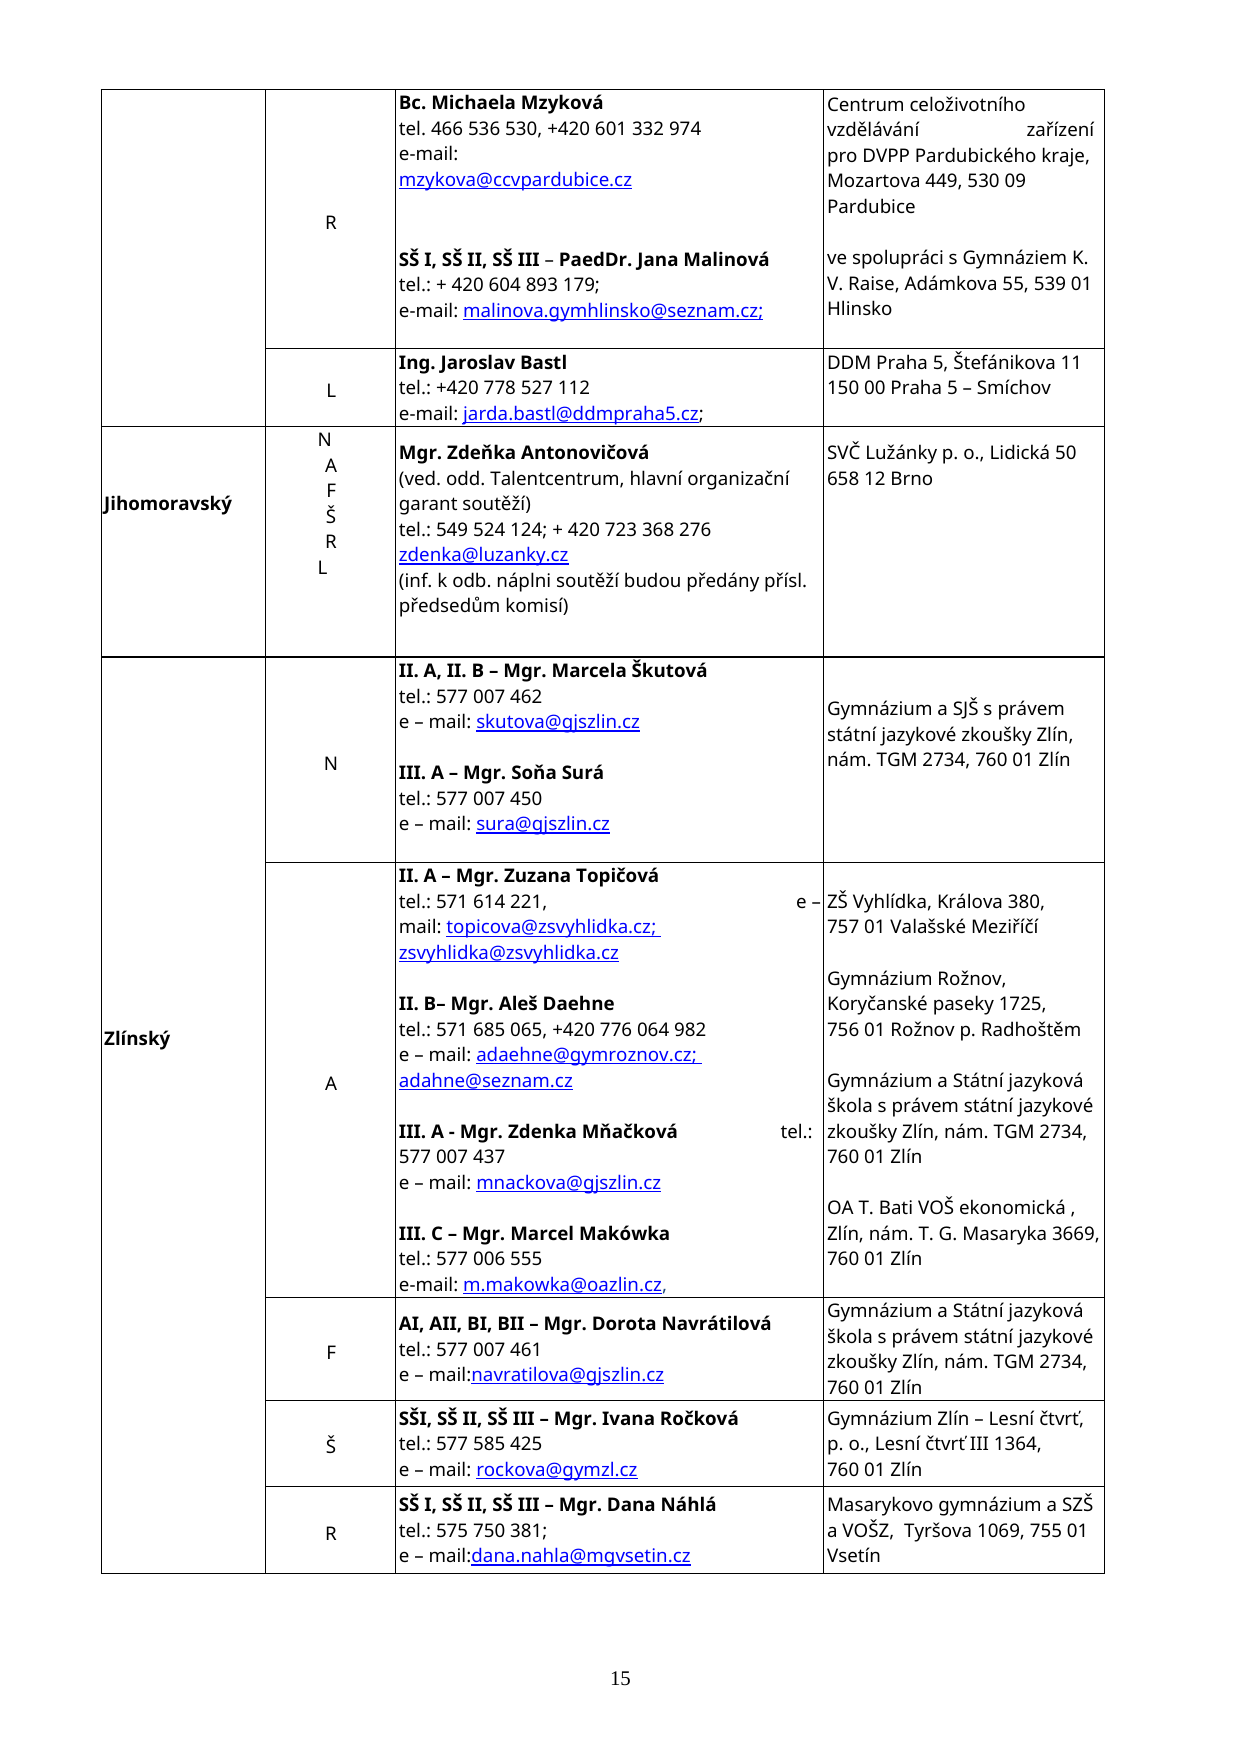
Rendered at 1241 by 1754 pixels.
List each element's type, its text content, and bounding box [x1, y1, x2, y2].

table_cell SŠ I, SŠ II, SŠ III – Mgr. Dana Náhlá tel.: 575 750 381; e – mail:dana.nahla@mgvsetin.cz [396, 1487, 823, 1573]
table_cell Masarykovo gymnázium a SZŠ a VOŠZ, Tyršova 1069, 755 01 Vsetín [824, 1487, 1104, 1573]
table_cell II. A, II. B – Mgr. Marcela Škutová tel.: 577 007 462 e – mail: skutova@gjszlin.cz III. A – Mgr. Soňa Surá tel.: 577 007 450 e – mail: sura@gjszlin.cz [396, 658, 823, 862]
table_cell Bc. Michaela Mzyková tel. 466 536 530, +420 601 332 974 e-mail: mzykova@ccvpardubice.cz SŠ I, SŠ II, SŠ III – PaedDr. Jana Malinová tel.: + 420 604 893 179; e-mail: malinova.gymhlinsko@seznam.cz; [396, 90, 823, 348]
table_cell Gymnázium a Státní jazyková škola s právem státní jazykové zkoušky Zlín, nám. TGM 2734, 760 01 Zlín [824, 1298, 1104, 1400]
table_cell L [266, 349, 395, 426]
table_cell R [266, 90, 395, 348]
table_cell Gymnázium a SJŠ s právem státní jazykové zkoušky Zlín, nám. TGM 2734, 760 01 Zlín [824, 658, 1104, 862]
table_cell SVČ Lužánky p. o., Lidická 50 658 12 Brno [824, 427, 1104, 656]
table_cell Gymnázium Zlín – Lesní čtvrť, p. o., Lesní čtvrť III 1364, 760 01 Zlín [824, 1401, 1104, 1486]
table_cell Mgr. Zdeňka Antonovičová (ved. odd. Talentcentrum, hlavní organizační garant soutěží) tel.: 549 524 124; + 420 723 368 276 zdenka@luzanky.cz (inf. k odb. náplni soutěží budou předány přísl. předsedům komisí) [396, 427, 823, 656]
table_cell Š [266, 1401, 395, 1486]
table_cell SŠI, SŠ II, SŠ III – Mgr. Ivana Ročková tel.: 577 585 425 e – mail: rockova@gymzl.cz [396, 1401, 823, 1486]
table_cell DDM Praha 5, Štefánikova 11 150 00 Praha 5 – Smíchov [824, 349, 1104, 426]
table_cell Ing. Jaroslav Bastl tel.: +420 778 527 112 e-mail: jarda.bastl@ddmpraha5.cz; [396, 349, 823, 426]
table_cell N [266, 658, 395, 862]
table_cell R [266, 1487, 395, 1573]
table_cell N A F Š R L [266, 427, 395, 656]
table_cell II. A – Mgr. Zuzana Topičová tel.: 571 614 221, e – mail: topicova@zsvyhlidka.cz; zsvyhlidka@zsvyhlidka.cz II. B– Mgr. Aleš Daehne tel.: 571 685 065, +420 776 064 982 e – mail: adaehne@gymroznov.cz; adahne@seznam.cz III. A - Mgr. Zdenka Mňačková tel.: 577 007 437 e – mail: mnackova@gjszlin.cz III. C – Mgr. Marcel Makówka tel.: 577 006 555 e-mail: m.makowka@oazlin.cz, [396, 863, 823, 1297]
table_cell Jihomoravský [102, 427, 265, 656]
table_cell A [266, 863, 395, 1297]
table_cell Centrum celoživotního vzdělávání zařízení pro DVPP Pardubického kraje, Mozartova 449, 530 09 Pardubice ve spolupráci s Gymnáziem K. V. Raise, Adámkova 55, 539 01 Hlinsko [824, 90, 1104, 348]
table_cell Zlínský [102, 658, 265, 1573]
table_cell ZŠ Vyhlídka, Králova 380, 757 01 Valašské Meziříčí Gymnázium Rožnov, Koryčanské paseky 1725, 756 01 Rožnov p. Radhoštěm Gymnázium a Státní jazyková škola s právem státní jazykové zkoušky Zlín, nám. TGM 2734, 760 01 Zlín OA T. Bati VOŠ ekonomická , Zlín, nám. T. G. Masaryka 3669, 760 01 Zlín [824, 863, 1104, 1297]
table_cell F [266, 1298, 395, 1400]
table_cell AI, AII, BI, BII – Mgr. Dorota Navrátilová tel.: 577 007 461 e – mail:navratilova@gjszlin.cz [396, 1298, 823, 1400]
